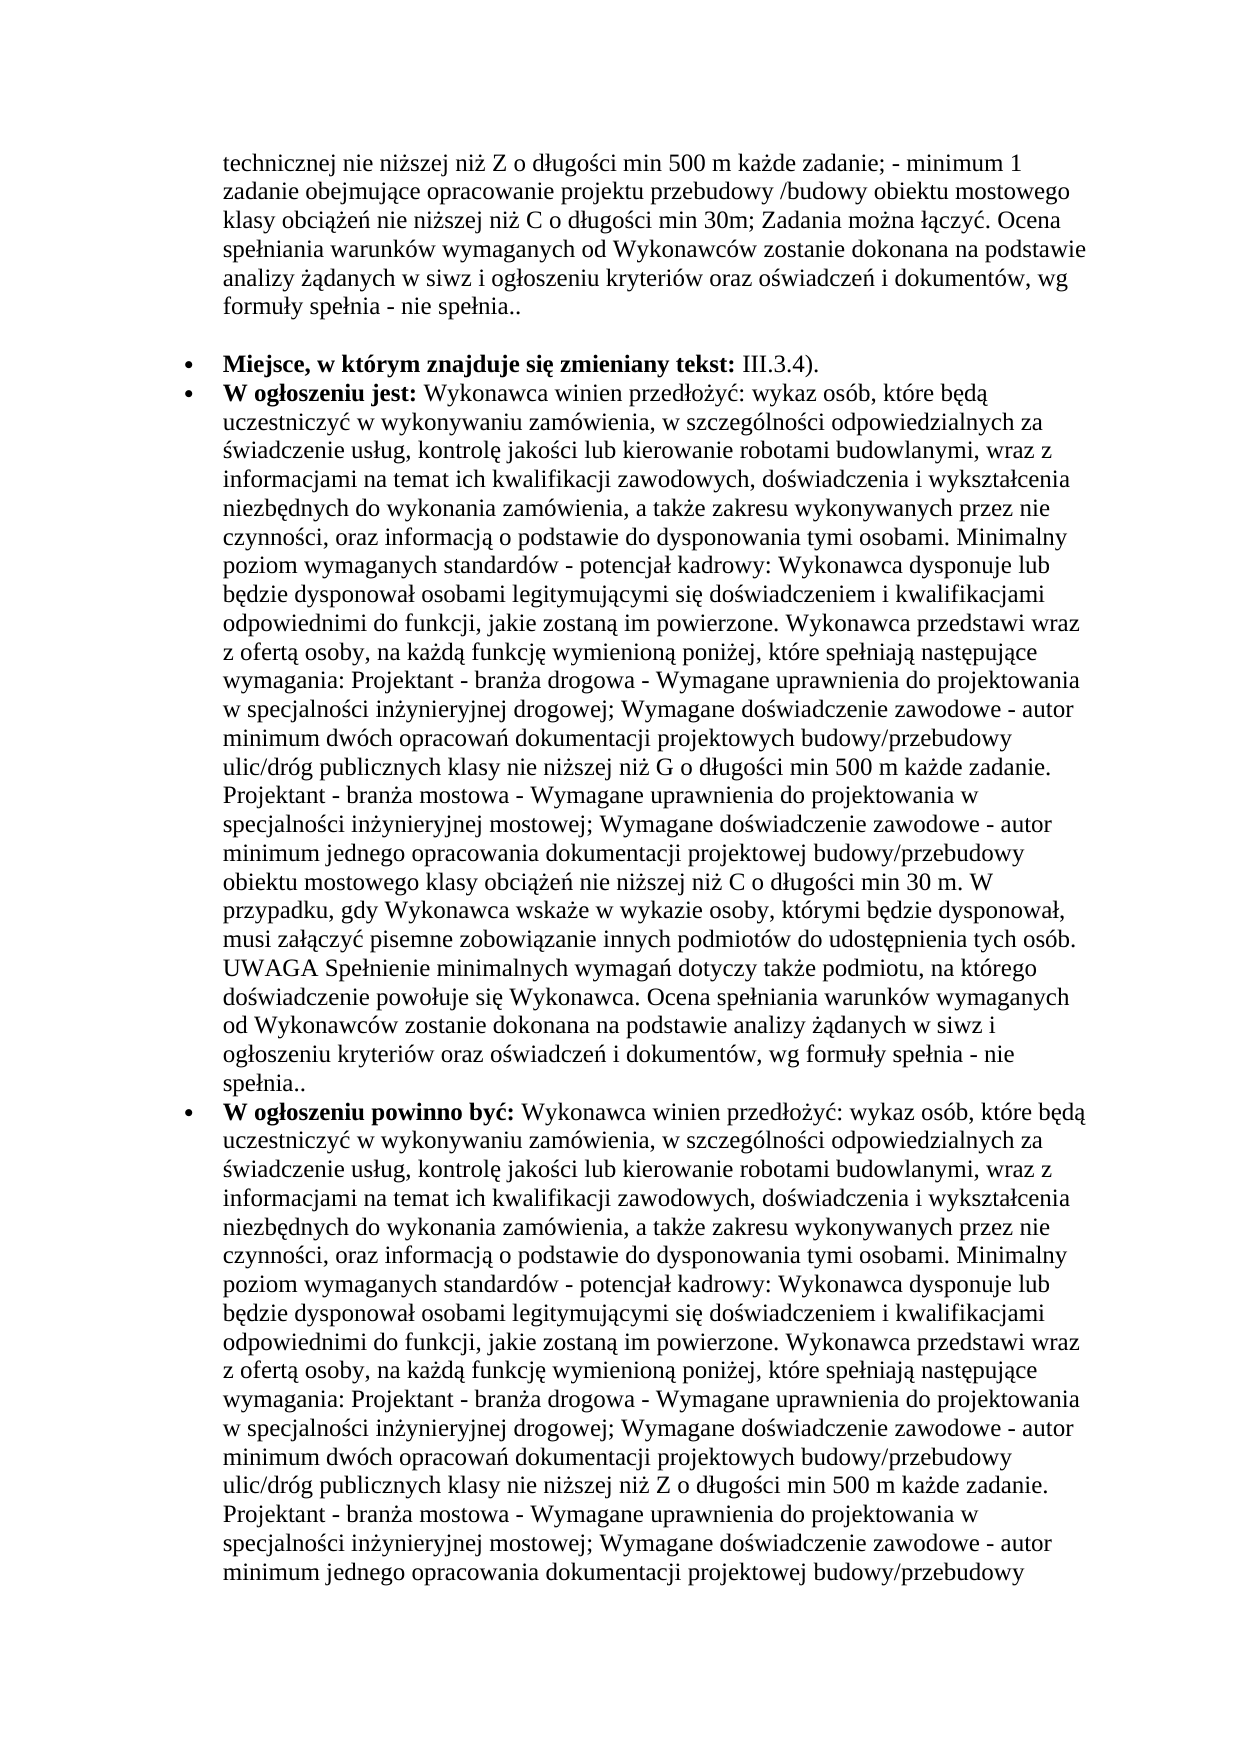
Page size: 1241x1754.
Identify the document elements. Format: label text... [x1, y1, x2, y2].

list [185, 148, 1093, 320]
list W ogłoszeniu jest: Wykonawca winien przedłożyć: wykaz osób, które będą uczestniczyć w wykonywaniu zamówienia, w szczególności odpowiedzialnych za świadczenie usług, kontrolę jakości lub kierowanie robotami budowlanymi, wraz z informacjami na temat ich kwalifikacji zawodowych, doświadczenia i wykształcenia niezbędnych do wykonania zamówienia, a także zakresu wykonywanych przez nie czynności, oraz informacją o podstawie do dysponowania tymi osobami. Minimalny poziom wymaganych standardów - potencjał kadrowy: Wykonawca dysponuje lub będzie dysponował osobami legitymującymi się doświadczeniem i kwalifikacjami odpowiednimi do funkcji, jakie zostaną im powierzone. Wykonawca przedstawi wraz z ofertą osoby, na każdą funkcję wymienioną poniżej, które spełniają następujące wymagania: Projektant - branża drogowa - Wymagane uprawnienia do projektowania w specjalności inżynieryjnej drogowej; Wymagane doświadczenie zawodowe - autor minimum dwóch opracowań dokumentacji projektowych budowy/przebudowy ulic/dróg publicznych klasy nie niższej niż G o długości min 500 m każde zadanie. Projektant - branża mostowa - Wymagane uprawnienia do projektowania w specjalności inżynieryjnej mostowej; Wymagane doświadczenie zawodowe - autor minimum jednego opracowania dokumentacji projektowej budowy/przebudowy obiektu mostowego klasy obciążeń nie niższej niż C o długości min 30 m. W przypadku, gdy Wykonawca wskaże w wykazie osoby, którymi będzie dysponował, musi załączyć pisemne zobowiązanie innych podmiotów do udostępnienia tych osób. UWAGA Spełnienie minimalnych wymagań dotyczy także podmiotu, na którego doświadczenie powołuje się Wykonawca. Ocena spełniania warunków wymaganych od Wykonawców zostanie dokonana na podstawie analizy żądanych w siwz i ogłoszeniu kryteriów oraz oświadczeń i dokumentów, wg formuły spełnia - nie spełnia.. [185, 378, 1093, 1097]
list Miejsce, w którym znajduje się zmieniany tekst: III.3.4). [185, 349, 1093, 378]
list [185, 1097, 1093, 1586]
